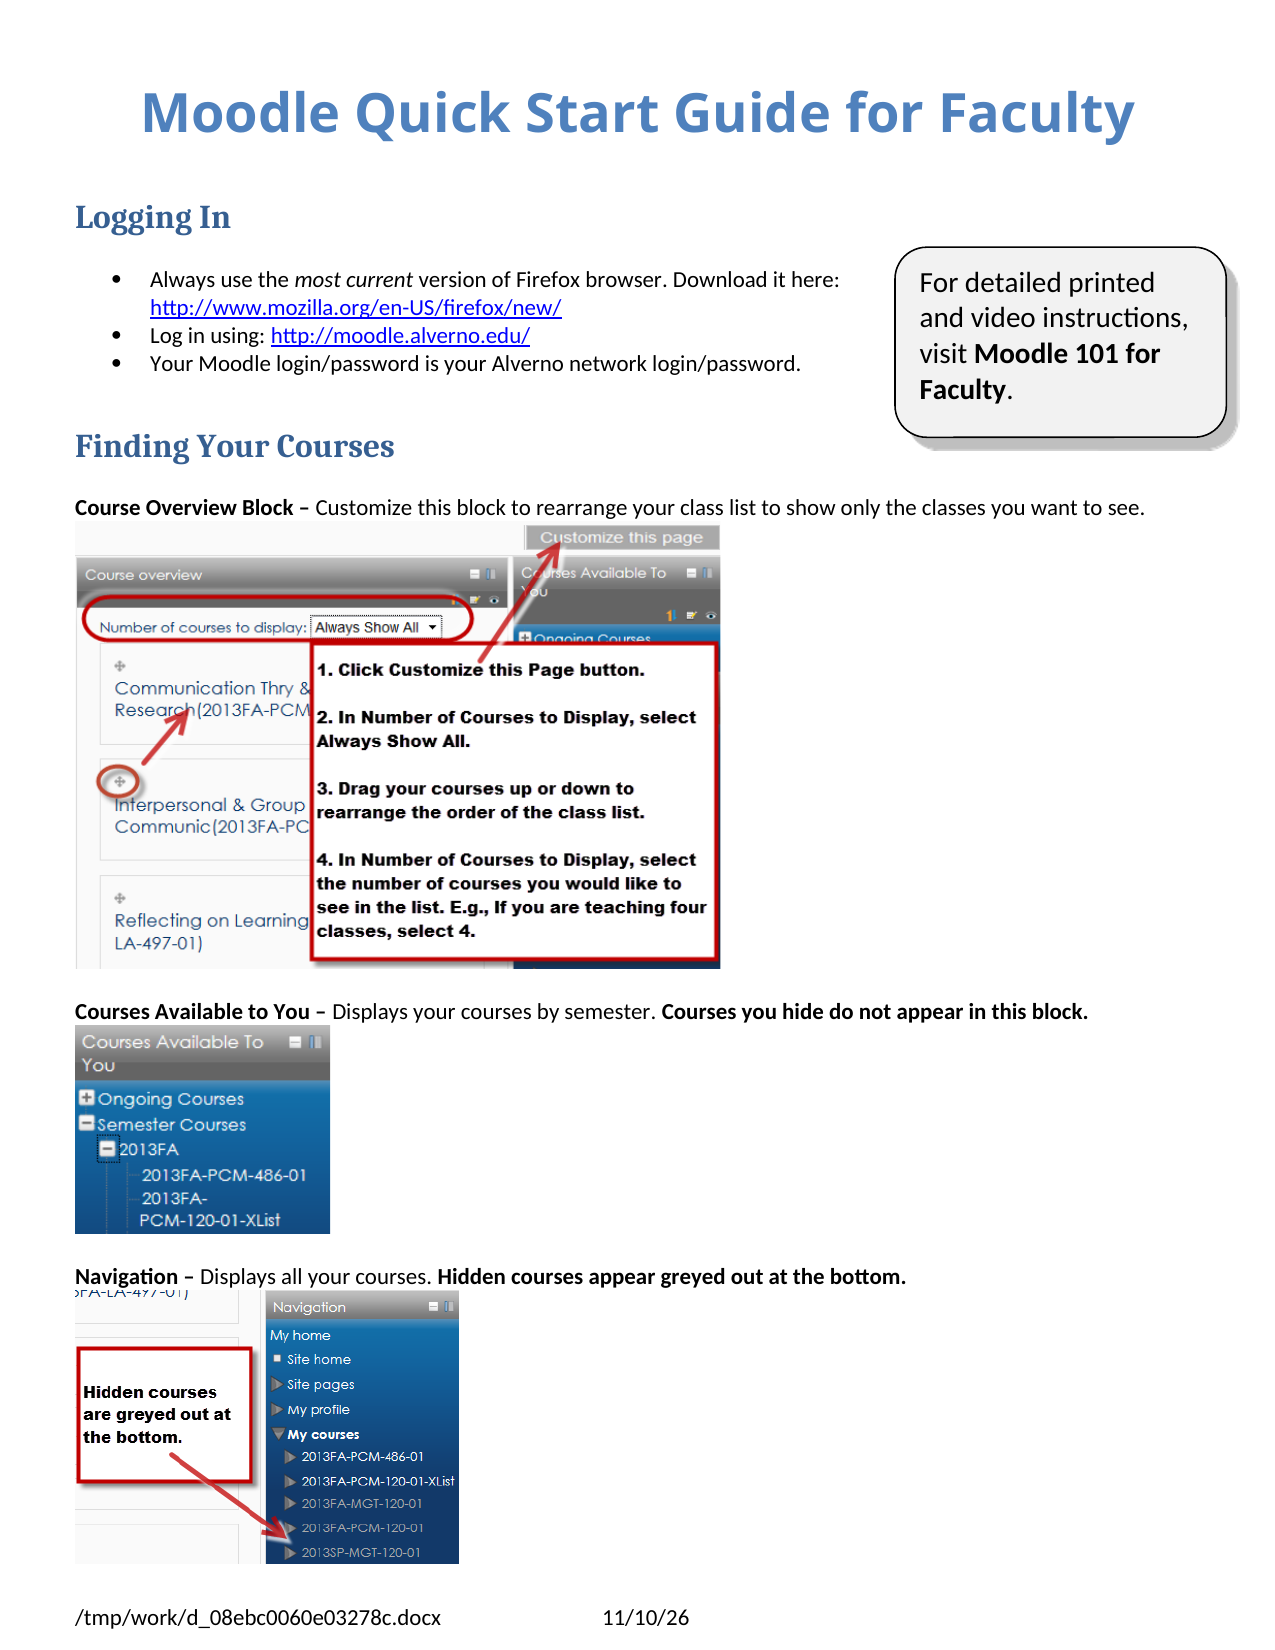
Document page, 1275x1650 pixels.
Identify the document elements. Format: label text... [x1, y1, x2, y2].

subtitle Finding Your Courses [75, 427, 1200, 466]
list Log in using: http://moodle.alverno.edu/ [112, 321, 894, 349]
text Moodle Quick Start Guide for Faculty [75, 75, 1200, 149]
list Always use the most current version of Firefox browser. Download it here: http://www.mozilla.org/en-US/firefox/new/ [112, 265, 896, 321]
picture [75, 1025, 331, 1234]
picture [75, 1290, 459, 1564]
picture [75, 521, 721, 969]
text Course Overview Block – Customize this block to rearrange your class list to show only the classes you want to see. [75, 493, 1200, 522]
subtitle Logging In [75, 199, 1200, 237]
list Your Moodle login/password is your Alverno network login/password. [112, 349, 894, 377]
text Courses Available to You – Displays your courses by semester. Courses you hide do not appear in this block. [75, 997, 1200, 1025]
text Navigation – Displays all your courses. Hidden courses appear greyed out at the bottom. [75, 1262, 1200, 1290]
